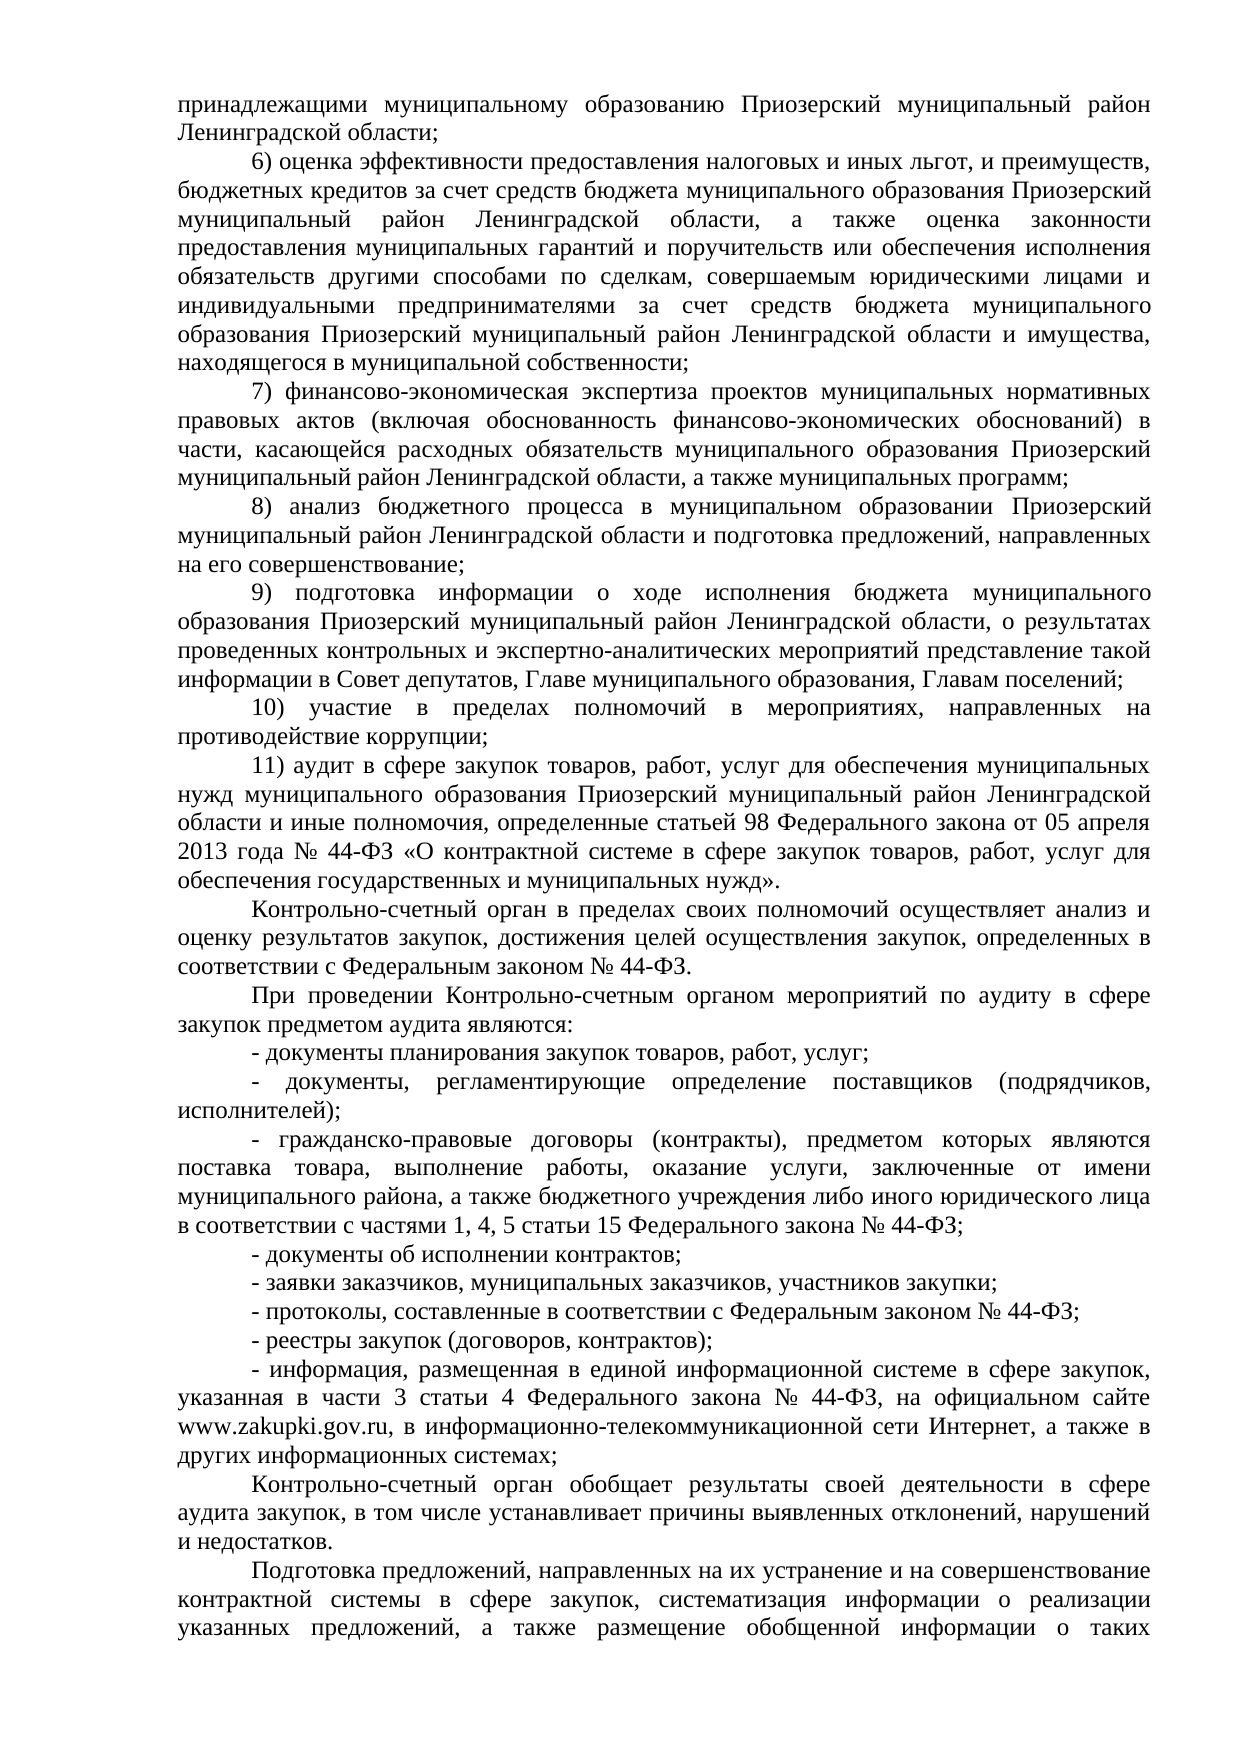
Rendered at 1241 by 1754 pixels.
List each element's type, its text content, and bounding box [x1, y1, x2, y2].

text 9) подготовка информации о ходе исполнения бюджета муниципального образования Приозерский муниципальный район Ленинградской области, о результатах проведенных контрольных и экспертно-аналитических мероприятий представление такой информации в Совет депутатов, Главе муниципального образования, Главам поселений; [177, 577, 1152, 692]
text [177, 89, 1152, 146]
text - информация, размещенная в единой информационной системе в сфере закупок, указанная в части 3 статьи 4 Федерального закона № 44-ФЗ, на официальном сайте www.zakupki.gov.ru, в информационно-телекоммуникационной сети Интернет, а также в других информационных системах; [177, 1354, 1152, 1469]
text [177, 1555, 1152, 1641]
text - документы об исполнении контрактов; [177, 1239, 1152, 1267]
text 8) анализ бюджетного процесса в муниципальном образовании Приозерский муниципальный район Ленинградской области и подготовка предложений, направленных на его совершенствование; [177, 491, 1152, 577]
text При проведении Контрольно-счетным органом мероприятий по аудиту в сфере закупок предметом аудита являются: [177, 980, 1152, 1037]
text - гражданско-правовые договоры (контракты), предметом которых являются поставка товара, выполнение работы, оказание услуги, заключенные от имени муниципального района, а также бюджетного учреждения либо иного юридического лица в соответствии с частями 1, 4, 5 статьи 15 Федерального закона № 44-ФЗ; [177, 1124, 1152, 1239]
text - документы планирования закупок товаров, работ, услуг; [177, 1037, 1152, 1066]
text 10) участие в пределах полномочий в мероприятиях, направленных на противодействие коррупции; [177, 692, 1152, 750]
text - заявки заказчиков, муниципальных заказчиков, участников закупки; [177, 1267, 1152, 1296]
text - документы, регламентирующие определение поставщиков (подрядчиков, исполнителей); [177, 1066, 1152, 1124]
text 11) аудит в сфере закупок товаров, работ, услуг для обеспечения муниципальных нужд муниципального образования Приозерский муниципальный район Ленинградской области и иные полномочия, определенные статьей 98 Федерального закона от 05 апреля 2013 года № 44-ФЗ «О контрактной системе в сфере закупок товаров, работ, услуг для обеспечения государственных и муниципальных нужд». [177, 750, 1152, 894]
text - протоколы, составленные в соответствии с Федеральным законом № 44-ФЗ; [177, 1296, 1152, 1325]
text 6) оценка эффективности предоставления налоговых и иных льгот, и преимуществ, бюджетных кредитов за счет средств бюджета муниципального образования Приозерский муниципальный район Ленинградской области, а также оценка законности предоставления муниципальных гарантий и поручительств или обеспечения исполнения обязательств другими способами по сделкам, совершаемым юридическими лицами и индивидуальными предпринимателями за счет средств бюджета муниципального образования Приозерский муниципальный район Ленинградской области и имущества, находящегося в муниципальной собственности; [177, 146, 1152, 376]
text Контрольно-счетный орган в пределах своих полномочий осуществляет анализ и оценку результатов закупок, достижения целей осуществления закупок, определенных в соответствии с Федеральным законом № 44-ФЗ. [177, 894, 1152, 980]
text - реестры закупок (договоров, контрактов); [177, 1325, 1152, 1354]
text 7) финансово-экономическая экспертиза проектов муниципальных нормативных правовых актов (включая обоснованность финансово-экономических обоснований) в части, касающейся расходных обязательств муниципального образования Приозерский муниципальный район Ленинградской области, а также муниципальных программ; [177, 376, 1152, 491]
text Контрольно-счетный орган обобщает результаты своей деятельности в сфере аудита закупок, в том числе устанавливает причины выявленных отклонений, нарушений и недостатков. [177, 1469, 1152, 1555]
